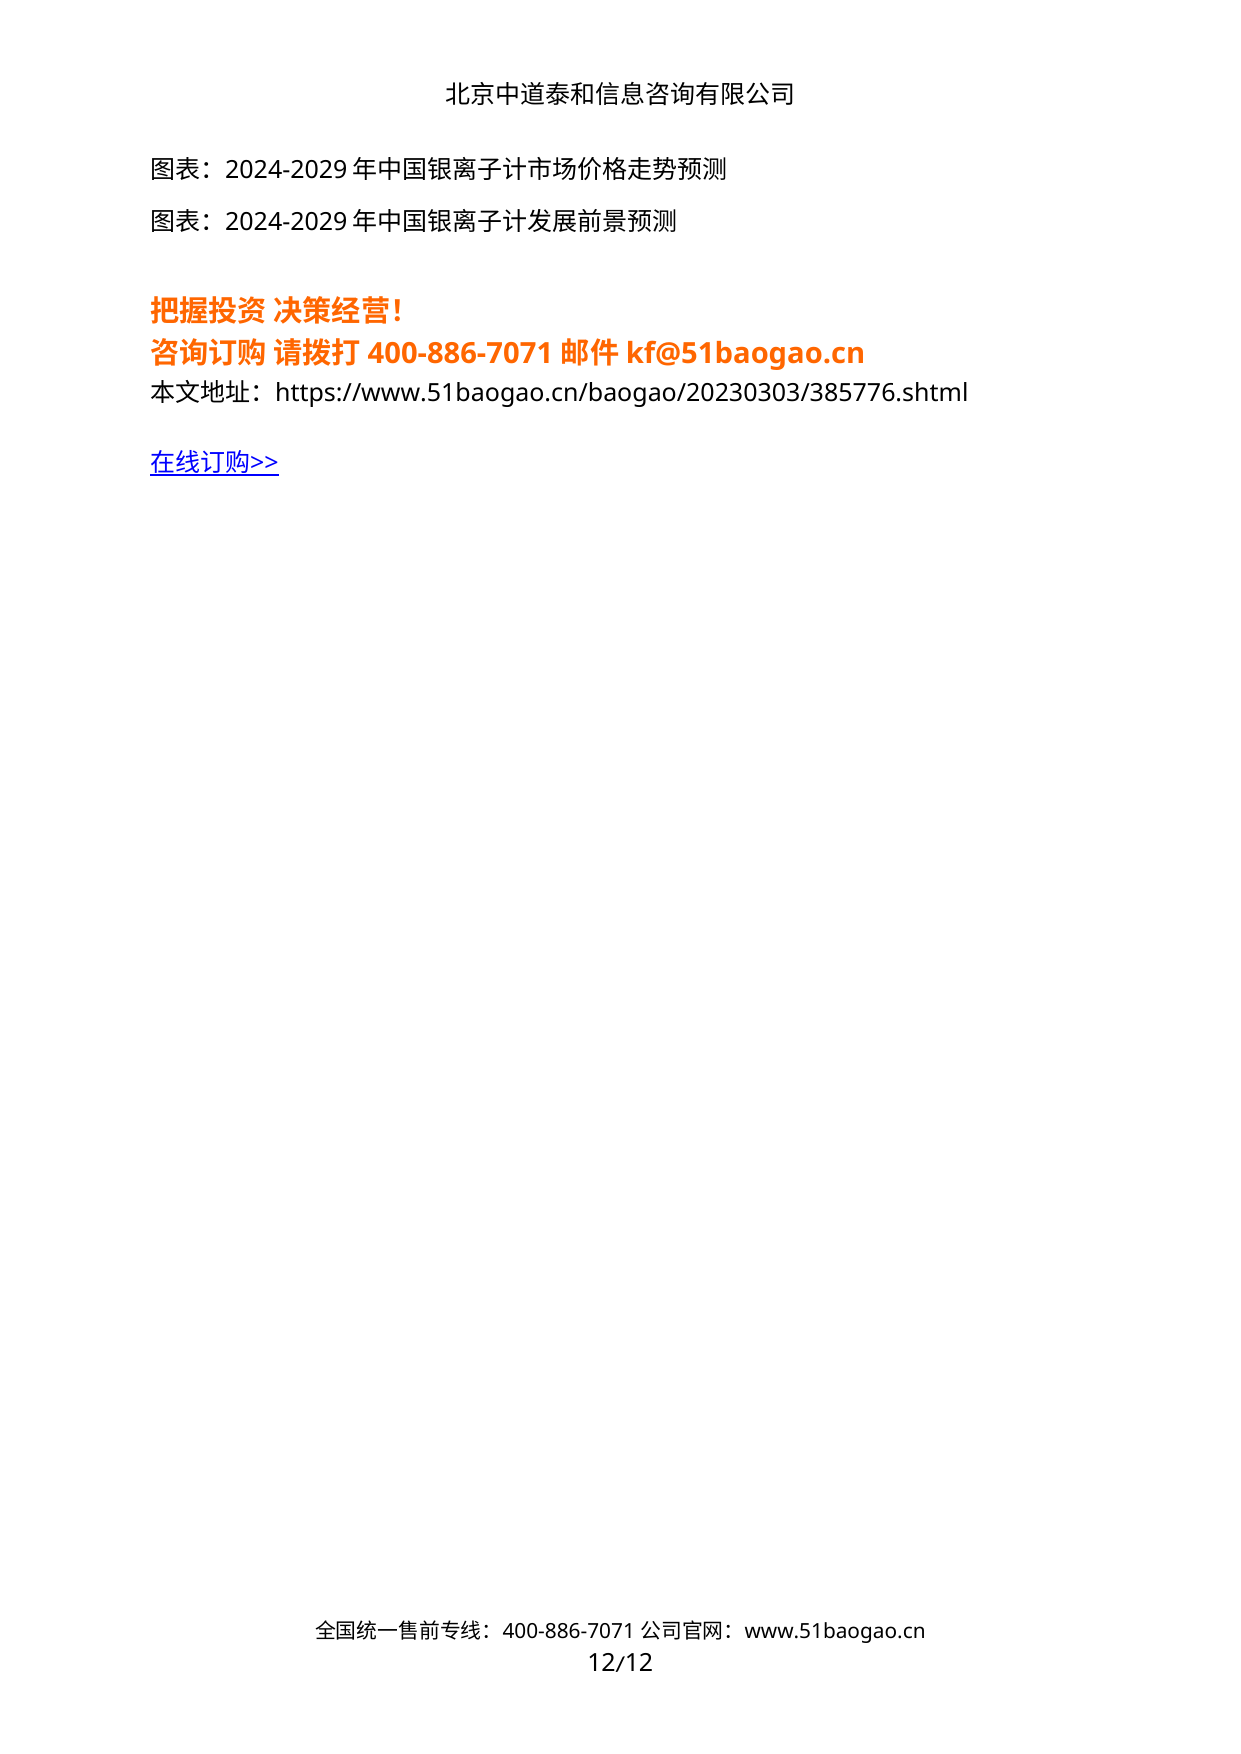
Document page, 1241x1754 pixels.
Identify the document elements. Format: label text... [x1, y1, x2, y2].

text 在线订购>> [150, 409, 1090, 479]
text 把握投资 决策经营！咨询订购 请拨打 400-886-7071 邮件 kf@51baogao.cn本文地址：https://www.51baogao.cn/baogao/20230303/385776.shtml [150, 254, 1090, 409]
text 图表：2024-2029年中国银离子计发展前景预测 [150, 202, 1090, 238]
text 图表：2024-2029年中国银离子计市场价格走势预测 [150, 150, 1090, 186]
